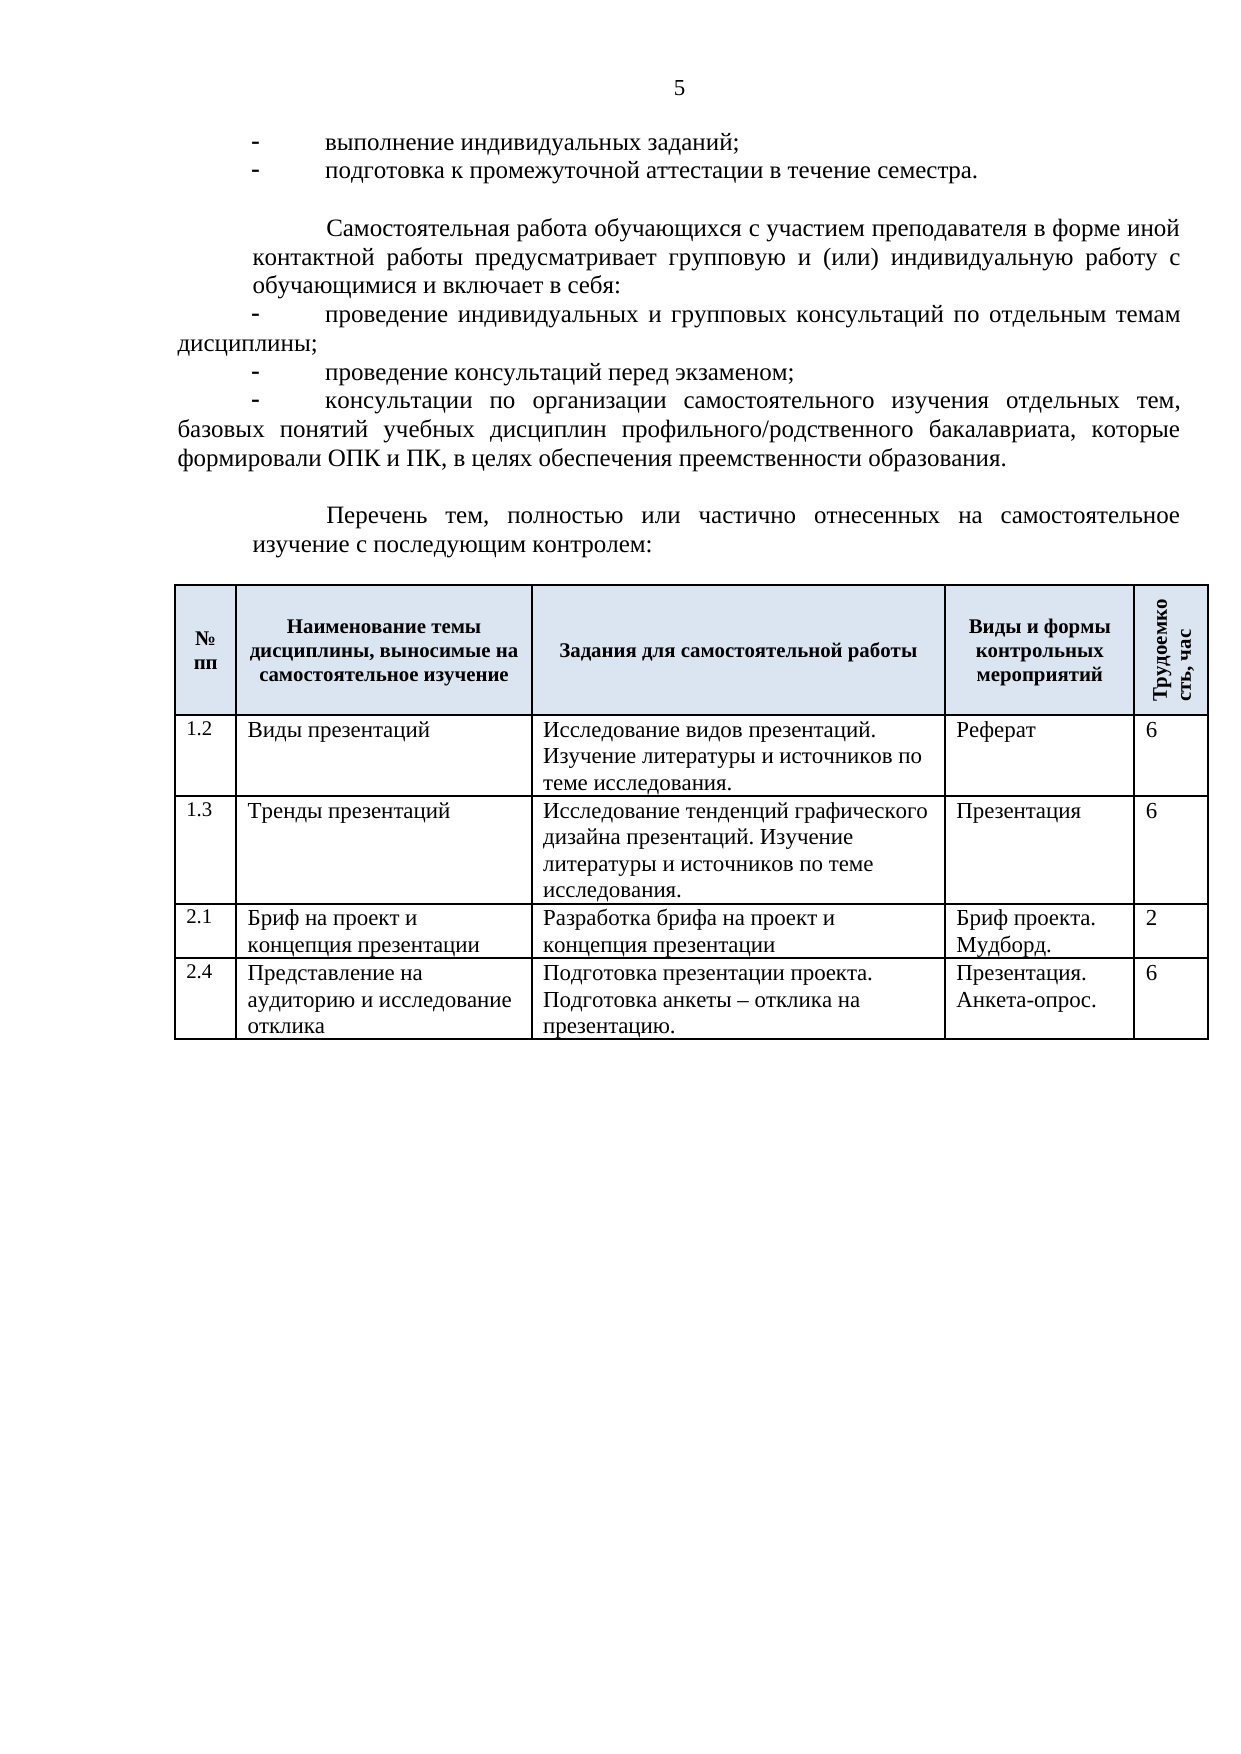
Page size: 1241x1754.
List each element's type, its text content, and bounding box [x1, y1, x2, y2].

table_cell Реферат [946, 716, 1133, 795]
table_cell Подготовка презентации проекта. Подготовка анкеты – отклика на презентацию. [533, 959, 944, 1038]
list проведение индивидуальных и групповых консультаций по отдельным темам дисциплины; [177, 299, 1181, 357]
table_cell 1.3 [176, 797, 235, 902]
table_cell Бриф проекта. Мудборд. [946, 905, 1133, 957]
table_cell 6 [1135, 959, 1207, 1038]
table_cell 6 [1135, 797, 1207, 902]
table_cell Исследование тенденций графического дизайна презентаций. Изучение литературы и источников по теме исследования. [533, 797, 944, 902]
table_header № пп [176, 586, 235, 714]
list подготовка к промежуточной аттестации в течение семестра. [177, 155, 1181, 184]
table_cell Презентация. Анкета-опрос. [946, 959, 1133, 1038]
table_cell Разработка брифа на проект и концепция презентации [533, 905, 944, 957]
text Самостоятельная работа обучающихся с участием преподавателя в форме иной контактной работы предусматривает групповую и (или) индивидуальную работу с обучающимися и включает в себя: [252, 213, 1181, 299]
table_cell Исследование видов презентаций. Изучение литературы и источников по теме исследования. [533, 716, 944, 795]
table_cell Виды презентаций [237, 716, 531, 795]
table_header Задания для самостоятельной работы [533, 586, 944, 714]
table_header Трудоемкость, час [1135, 586, 1207, 714]
table_cell 2.1 [176, 905, 235, 957]
table_cell 6 [1135, 716, 1207, 795]
table_cell Тренды презентаций [237, 797, 531, 902]
table_header Виды и формы контрольных мероприятий [946, 586, 1133, 714]
table_cell Презентация [946, 797, 1133, 902]
table_cell 2.4 [176, 959, 235, 1038]
text Перечень тем, полностью или частично отнесенных на самостоятельное изучение с последующим контролем: [252, 500, 1181, 558]
table_cell Представление на аудиторию и исследование отклика [237, 959, 531, 1038]
table_cell 1.2 [176, 716, 235, 795]
list проведение консультаций перед экзаменом; [177, 357, 1181, 385]
list выполнение индивидуальных заданий; [177, 127, 1181, 155]
table_cell Бриф на проект и концепция презентации [237, 905, 531, 957]
table_header Наименование темы дисциплины, выносимые на самостоятельное изучение [237, 586, 531, 714]
list консультации по организации самостоятельного изучения отдельных тем, базовых понятий учебных дисциплин профильного/родственного бакалавриата, которые формировали ОПК и ПК, в целях обеспечения преемственности образования. [177, 385, 1181, 472]
table_cell 2 [1135, 905, 1207, 957]
